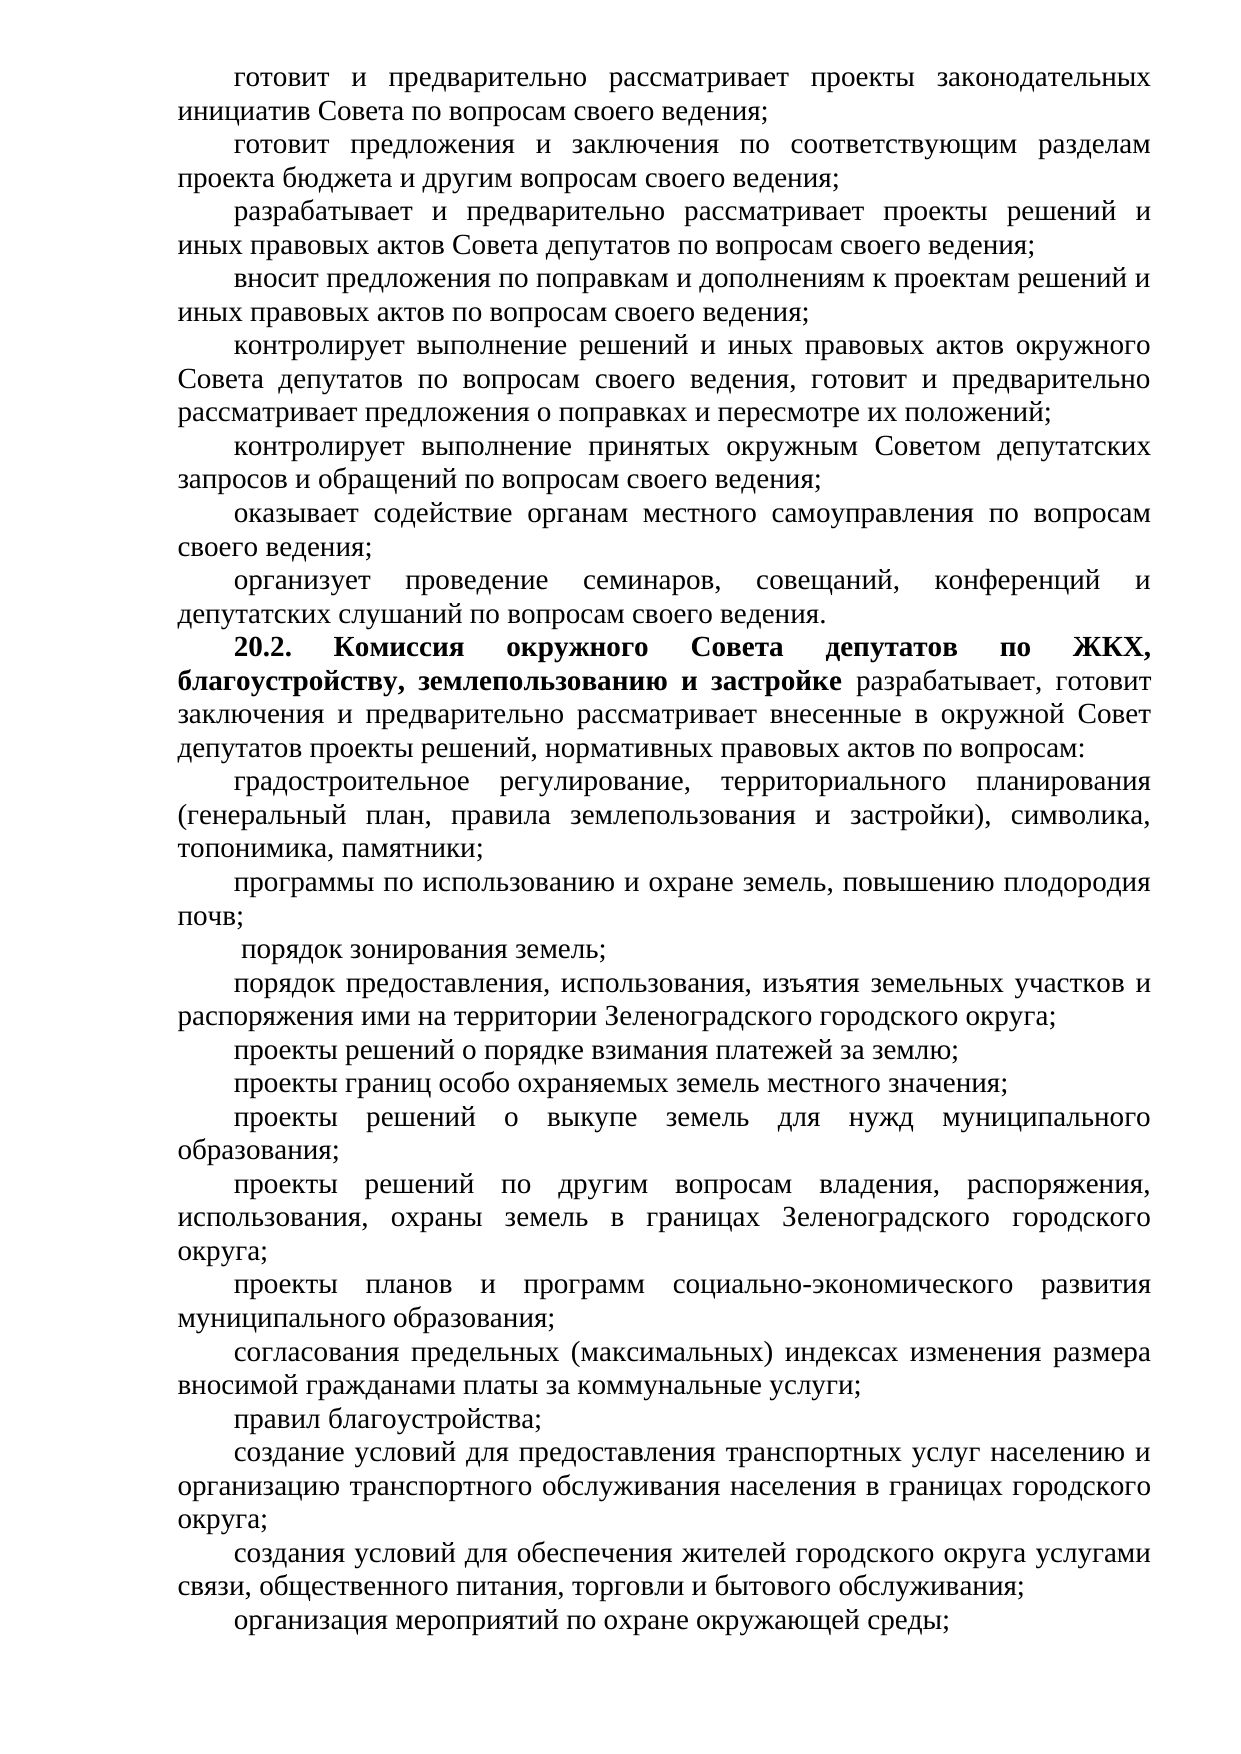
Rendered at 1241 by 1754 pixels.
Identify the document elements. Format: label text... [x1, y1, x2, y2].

text проекты планов и программ социально-экономического развития муниципального образования; [177, 1267, 1152, 1334]
text готовит и предварительно рассматривает проекты законодательных инициатив Совета по вопросам своего ведения; [177, 59, 1152, 126]
text создание условий для предоставления транспортных услуг населению и организацию транспортного обслуживания населения в границах городского округа; [177, 1434, 1152, 1535]
text проекты границ особо охраняемых земель местного значения; [177, 1065, 1152, 1099]
text вносит предложения по поправкам и дополнениям к проектам решений и иных правовых актов по вопросам своего ведения; [177, 260, 1152, 327]
text программы по использованию и охране земель, повышению плодородия почв; [177, 864, 1152, 931]
text градостроительное регулирование, территориального планирования (генеральный план, правила землепользования и застройки), символика, топонимика, памятники; [177, 763, 1152, 864]
text правил благоустройства; [177, 1401, 1152, 1434]
text готовит предложения и заключения по соответствующим разделам проекта бюджета и другим вопросам своего ведения; [177, 126, 1152, 193]
text создания условий для обеспечения жителей городского округа услугами связи, общественного питания, торговли и бытового обслуживания; [177, 1535, 1152, 1602]
text порядок предоставления, использования, изъятия земельных участков и распоряжения ими на территории Зеленоградского городского округа; [177, 965, 1152, 1032]
text 20.2. Комиссия окружного Совета депутатов по ЖКХ, благоустройству, землепользованию и застройке разрабатывает, готовит заключения и предварительно рассматривает внесенные в окружной Совет депутатов проекты решений, нормативных правовых актов по вопросам: [177, 629, 1152, 763]
text проекты решений о выкупе земель для нужд муниципального образования; [177, 1099, 1152, 1166]
text проекты решений о порядке взимания платежей за землю; [177, 1032, 1152, 1065]
text контролирует выполнение решений и иных правовых актов окружного Совета депутатов по вопросам своего ведения, готовит и предварительно рассматривает предложения о поправках и пересмотре их положений; [177, 327, 1152, 428]
text порядок зонирования земель; [177, 931, 1152, 965]
text проекты решений по другим вопросам владения, распоряжения, использования, охраны земель в границах Зеленоградского городского округа; [177, 1166, 1152, 1267]
text контролирует выполнение принятых окружным Советом депутатских запросов и обращений по вопросам своего ведения; [177, 428, 1152, 495]
text организует проведение семинаров, совещаний, конференций и депутатских слушаний по вопросам своего ведения. [177, 562, 1152, 629]
text организация мероприятий по охране окружающей среды; [177, 1602, 1152, 1636]
text согласования предельных (максимальных) индексах изменения размера вносимой гражданами платы за коммунальные услуги; [177, 1334, 1152, 1401]
text оказывает содействие органам местного самоуправления по вопросам своего ведения; [177, 495, 1152, 562]
text разрабатывает и предварительно рассматривает проекты решений и иных правовых актов Совета депутатов по вопросам своего ведения; [177, 193, 1152, 260]
